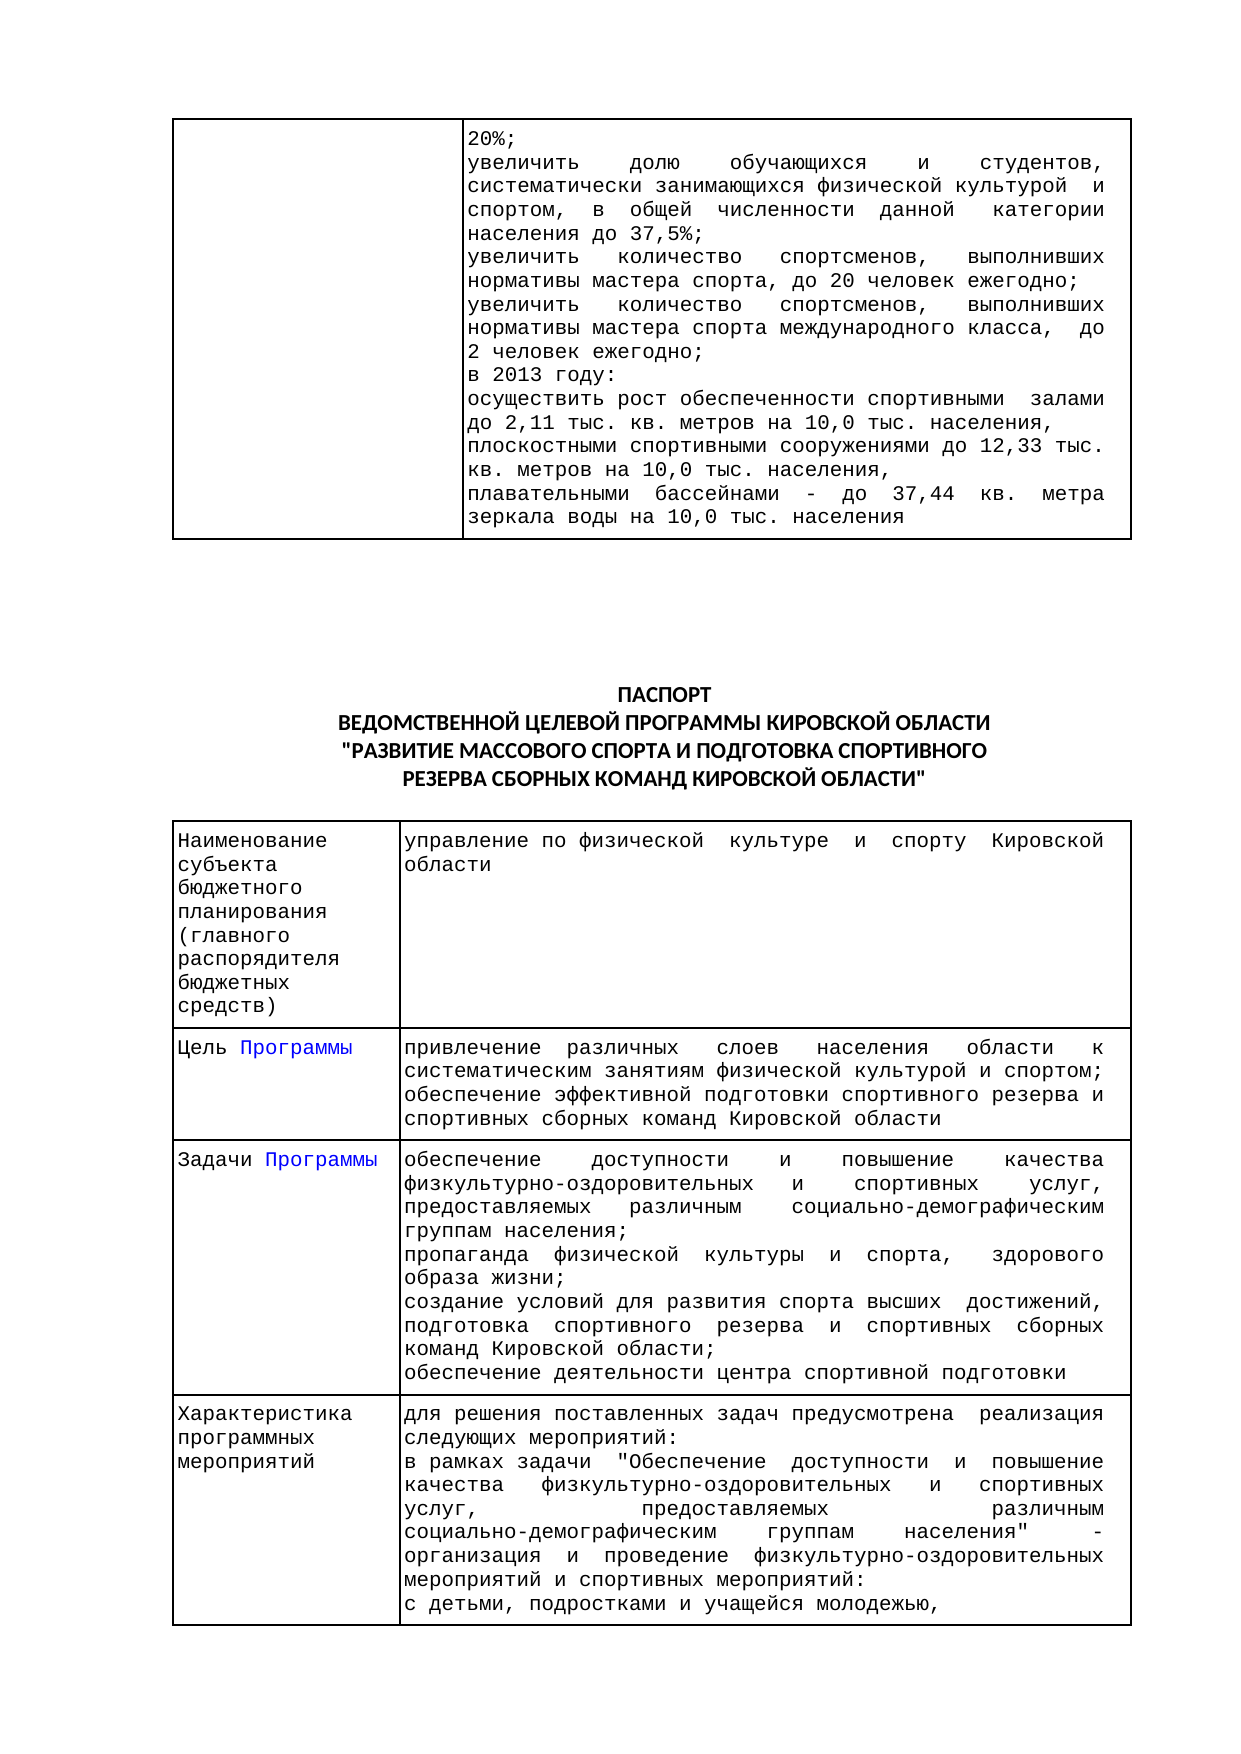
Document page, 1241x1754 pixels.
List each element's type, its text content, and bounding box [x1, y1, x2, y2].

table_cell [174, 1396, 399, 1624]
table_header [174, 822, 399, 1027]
title "РАЗВИТИЕ МАССОВОГО СПОРТА И ПОДГОТОВКА СПОРТИВНОГО [177, 736, 1152, 764]
title ПАСПОРТ [177, 680, 1152, 708]
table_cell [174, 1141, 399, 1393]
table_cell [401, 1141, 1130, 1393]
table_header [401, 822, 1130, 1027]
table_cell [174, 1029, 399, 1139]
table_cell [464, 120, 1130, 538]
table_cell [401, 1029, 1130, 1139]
title ВЕДОМСТВЕННОЙ ЦЕЛЕВОЙ ПРОГРАММЫ КИРОВСКОЙ ОБЛАСТИ [177, 708, 1152, 736]
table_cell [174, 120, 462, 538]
title РЕЗЕРВА СБОРНЫХ КОМАНД КИРОВСКОЙ ОБЛАСТИ" [177, 764, 1152, 792]
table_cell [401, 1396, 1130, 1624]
